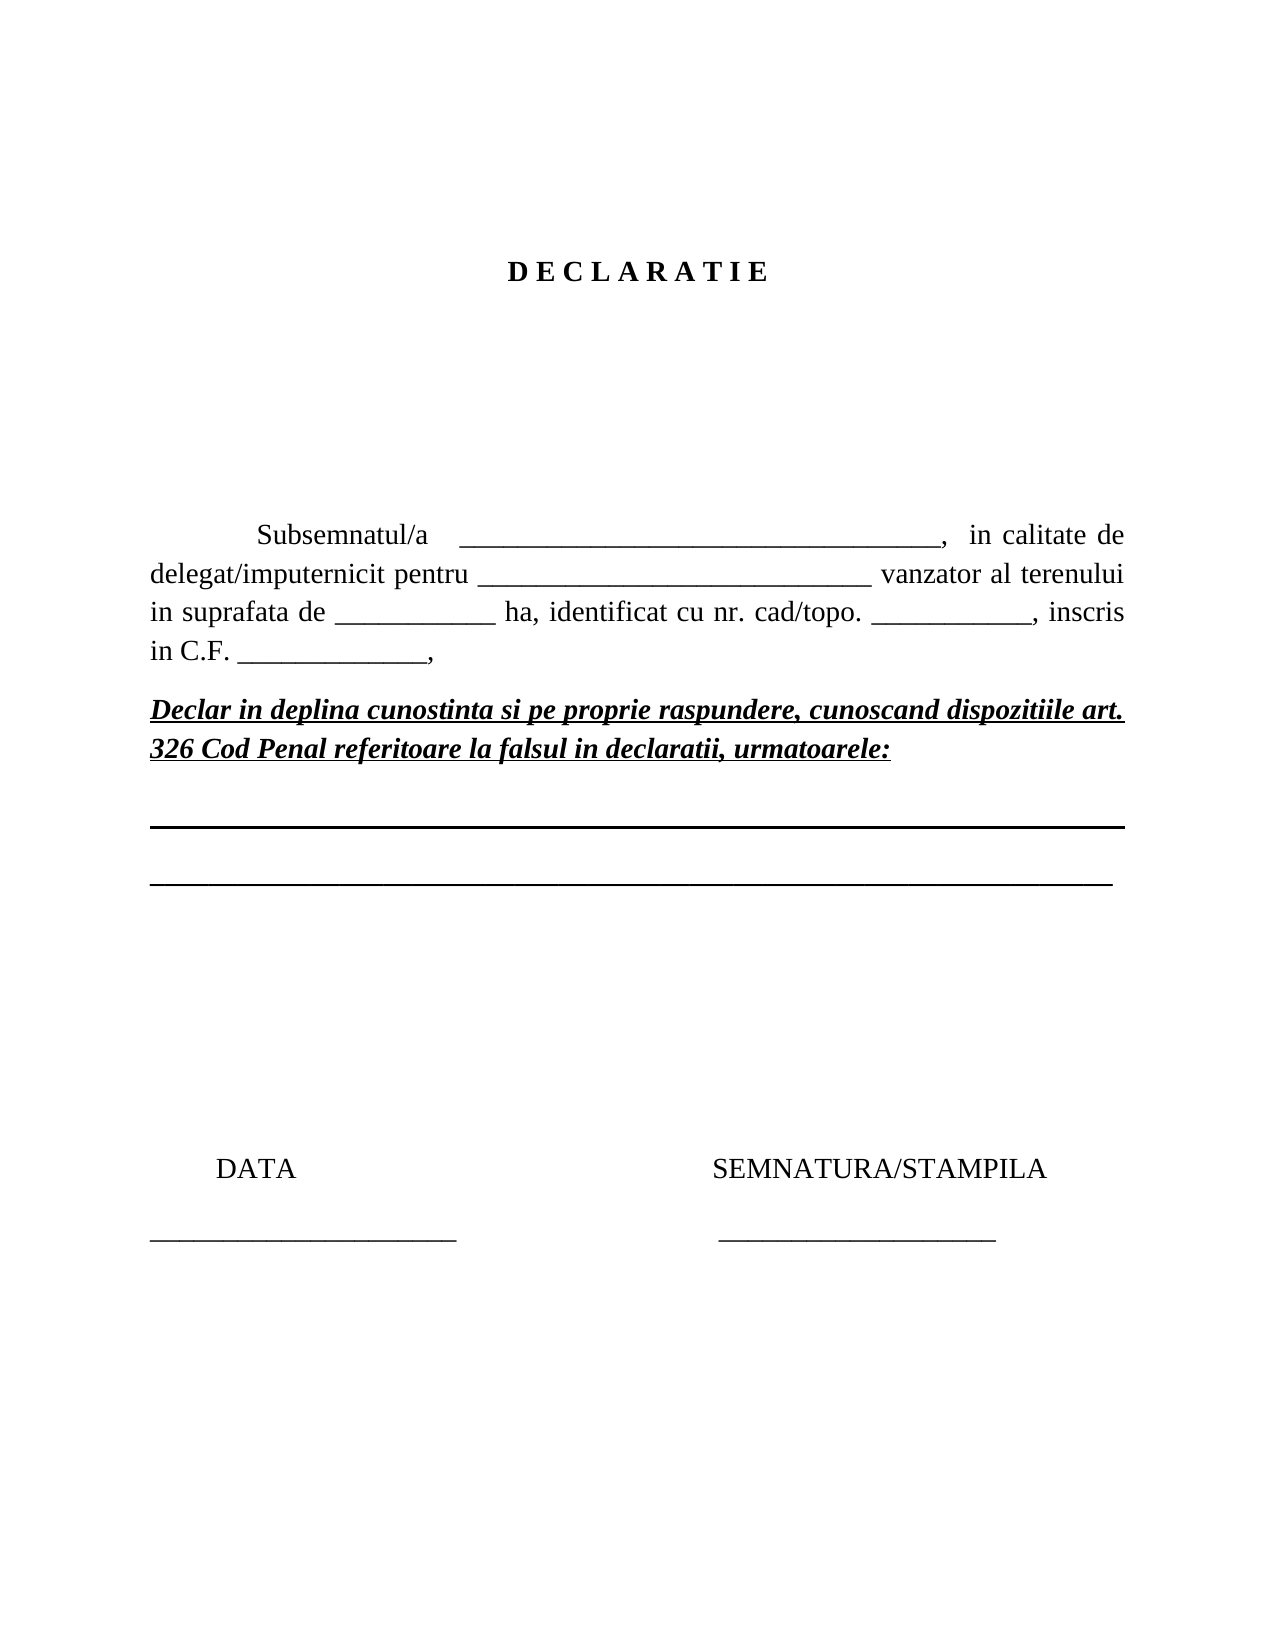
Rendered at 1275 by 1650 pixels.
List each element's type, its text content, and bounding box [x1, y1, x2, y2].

text _____________________ ___________________ [150, 1211, 1125, 1244]
text D E C L A R A T I E [150, 254, 1125, 287]
text __________________________________________________________________ [150, 855, 1125, 888]
text Subsemnatul/a _________________________________, in calitate de delegat/imputernicit pentru ___________________________ vanzator al terenului in suprafata de ___________ ha, identificat cu nr. cad/topo. ___________, inscris in C.F. _____________, [150, 517, 1125, 666]
text DATA SEMNATURA/STAMPILA [150, 1152, 1125, 1185]
text Declar in deplina cunostinta si pe proprie raspundere, cunoscand dispozitiile art. 326 Cod Penal referitoare la falsul in declaratii, urmatoarele: [150, 723, 1125, 764]
text Declar in deplina cunostinta si pe proprie raspundere, cunoscand dispozitiile art. 326 Cod Penal referitoare la falsul in declaratii, urmatoarele: [150, 692, 1125, 721]
